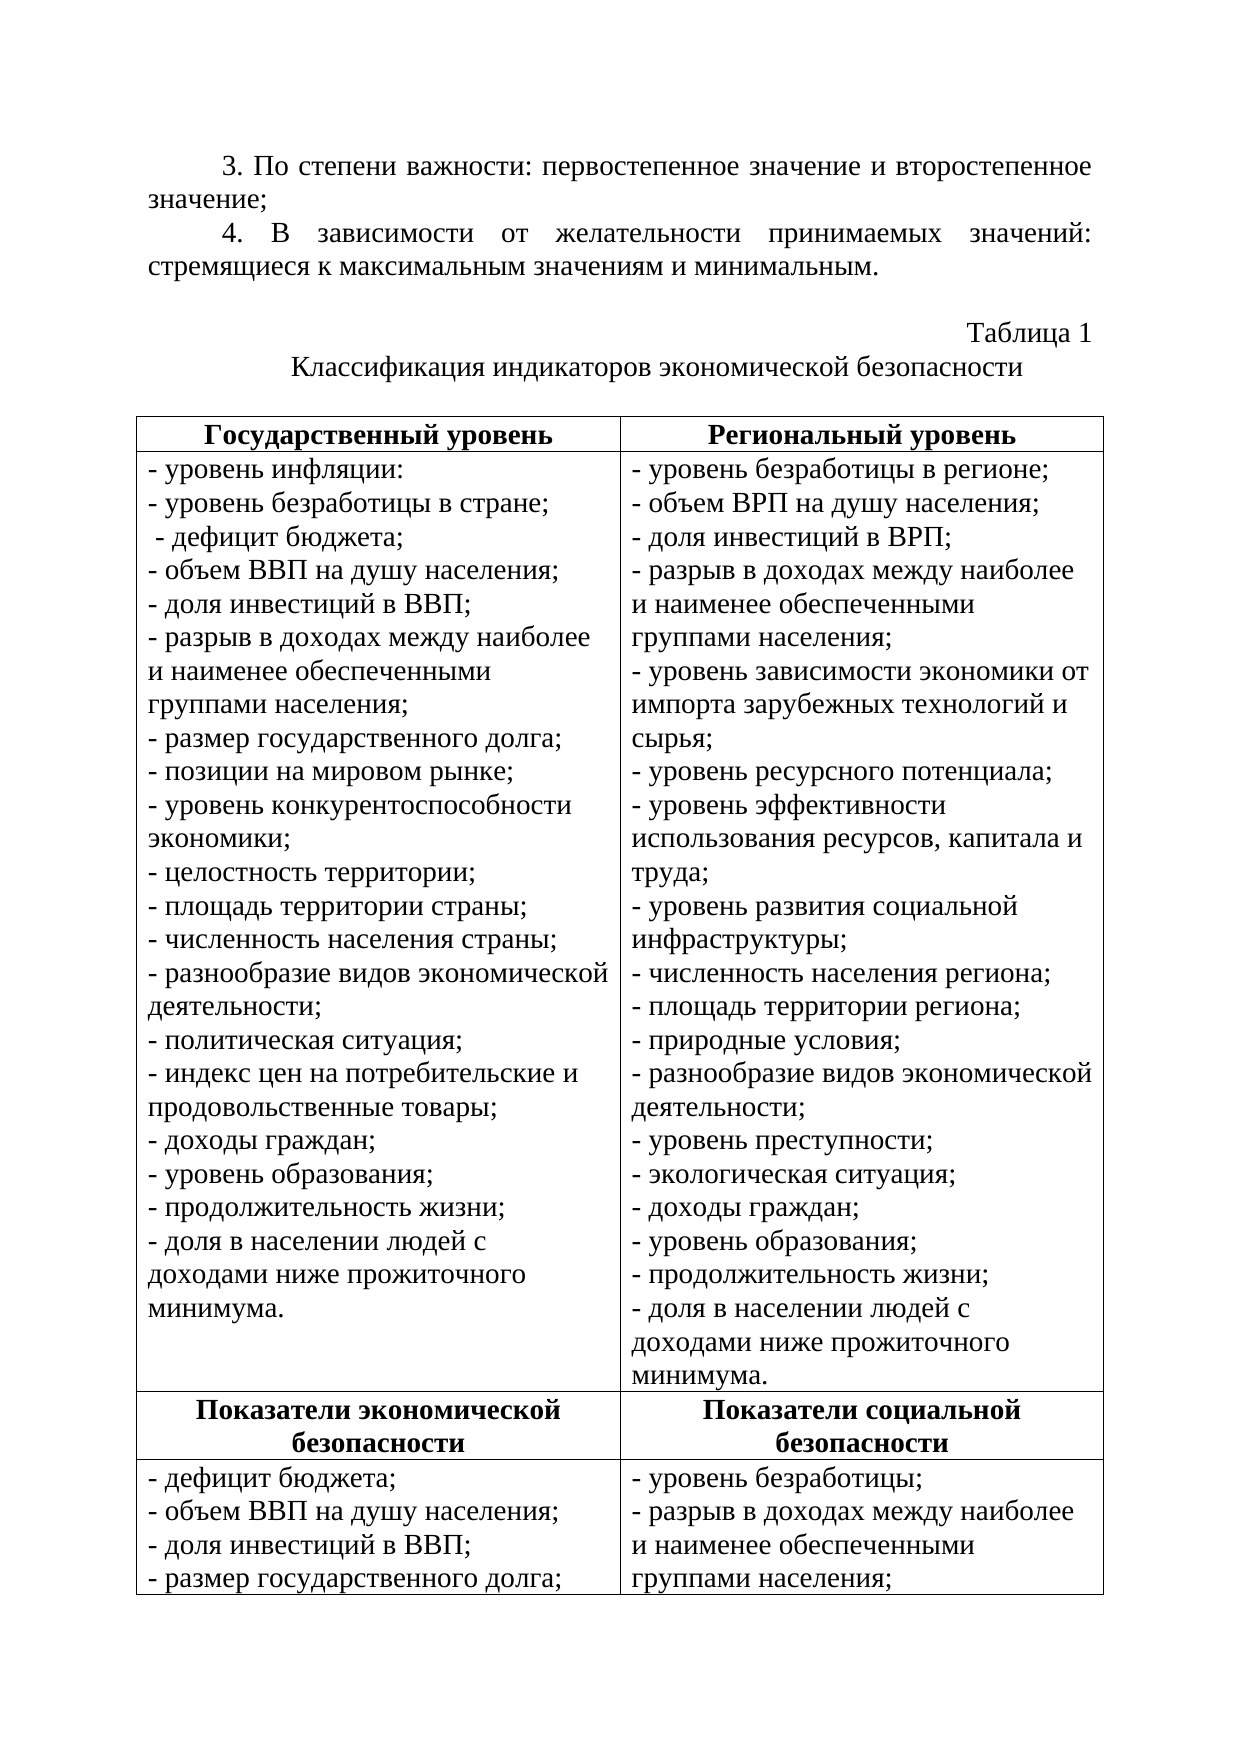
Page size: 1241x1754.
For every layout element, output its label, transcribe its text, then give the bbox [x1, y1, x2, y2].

text Таблица 1 [148, 315, 1092, 349]
table_cell Показатели социальной безопасности [621, 1392, 1103, 1459]
table_header Региональный уровень [621, 417, 1103, 451]
table_header Государственный уровень [137, 417, 620, 451]
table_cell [621, 1460, 1103, 1594]
text 4. В зависимости от желательности принимаемых значений: стремящиеся к максимальным значениям и минимальным. [148, 215, 1092, 282]
table_cell Показатели экономической безопасности [137, 1392, 620, 1459]
table_cell - уровень безработицы в регионе; - объем ВРП на душу населения; - доля инвестиций в ВРП; - разрыв в доходах между наиболее и наименее обеспеченными группами населения; - уровень зависимости экономики от импорта зарубежных технологий и сырья; - уровень ресурсного потенциала; - уровень эффективности использования ресурсов, капитала и труда; - уровень развития социальной инфраструктуры; - численность населения региона; - площадь территории региона; - природные условия; - разнообразие видов экономической деятельности; - уровень преступности; - экологическая ситуация; - доходы граждан; - уровень образования; - продолжительность жизни; - доля в населении людей с доходами ниже прожиточного минимума. [621, 452, 1103, 1391]
text Классификация индикаторов экономической безопасности [148, 349, 1092, 382]
table_cell - уровень инфляции: - уровень безработицы в стране; - дефицит бюджета; - объем ВВП на душу населения; - доля инвестиций в ВВП; - разрыв в доходах между наиболее и наименее обеспеченными группами населения; - размер государственного долга; - позиции на мировом рынке; - уровень конкурентоспособности экономики; - целостность территории; - площадь территории страны; - численность населения страны; - разнообразие видов экономической деятельности; - политическая ситуация; - индекс цен на потребительские и продовольственные товары; - доходы граждан; - уровень образования; - продолжительность жизни; - доля в населении людей с доходами ниже прожиточного минимума. [137, 452, 620, 1391]
text 3. По степени важности: первостепенное значение и второстепенное значение; [148, 148, 1092, 215]
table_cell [137, 1460, 620, 1594]
